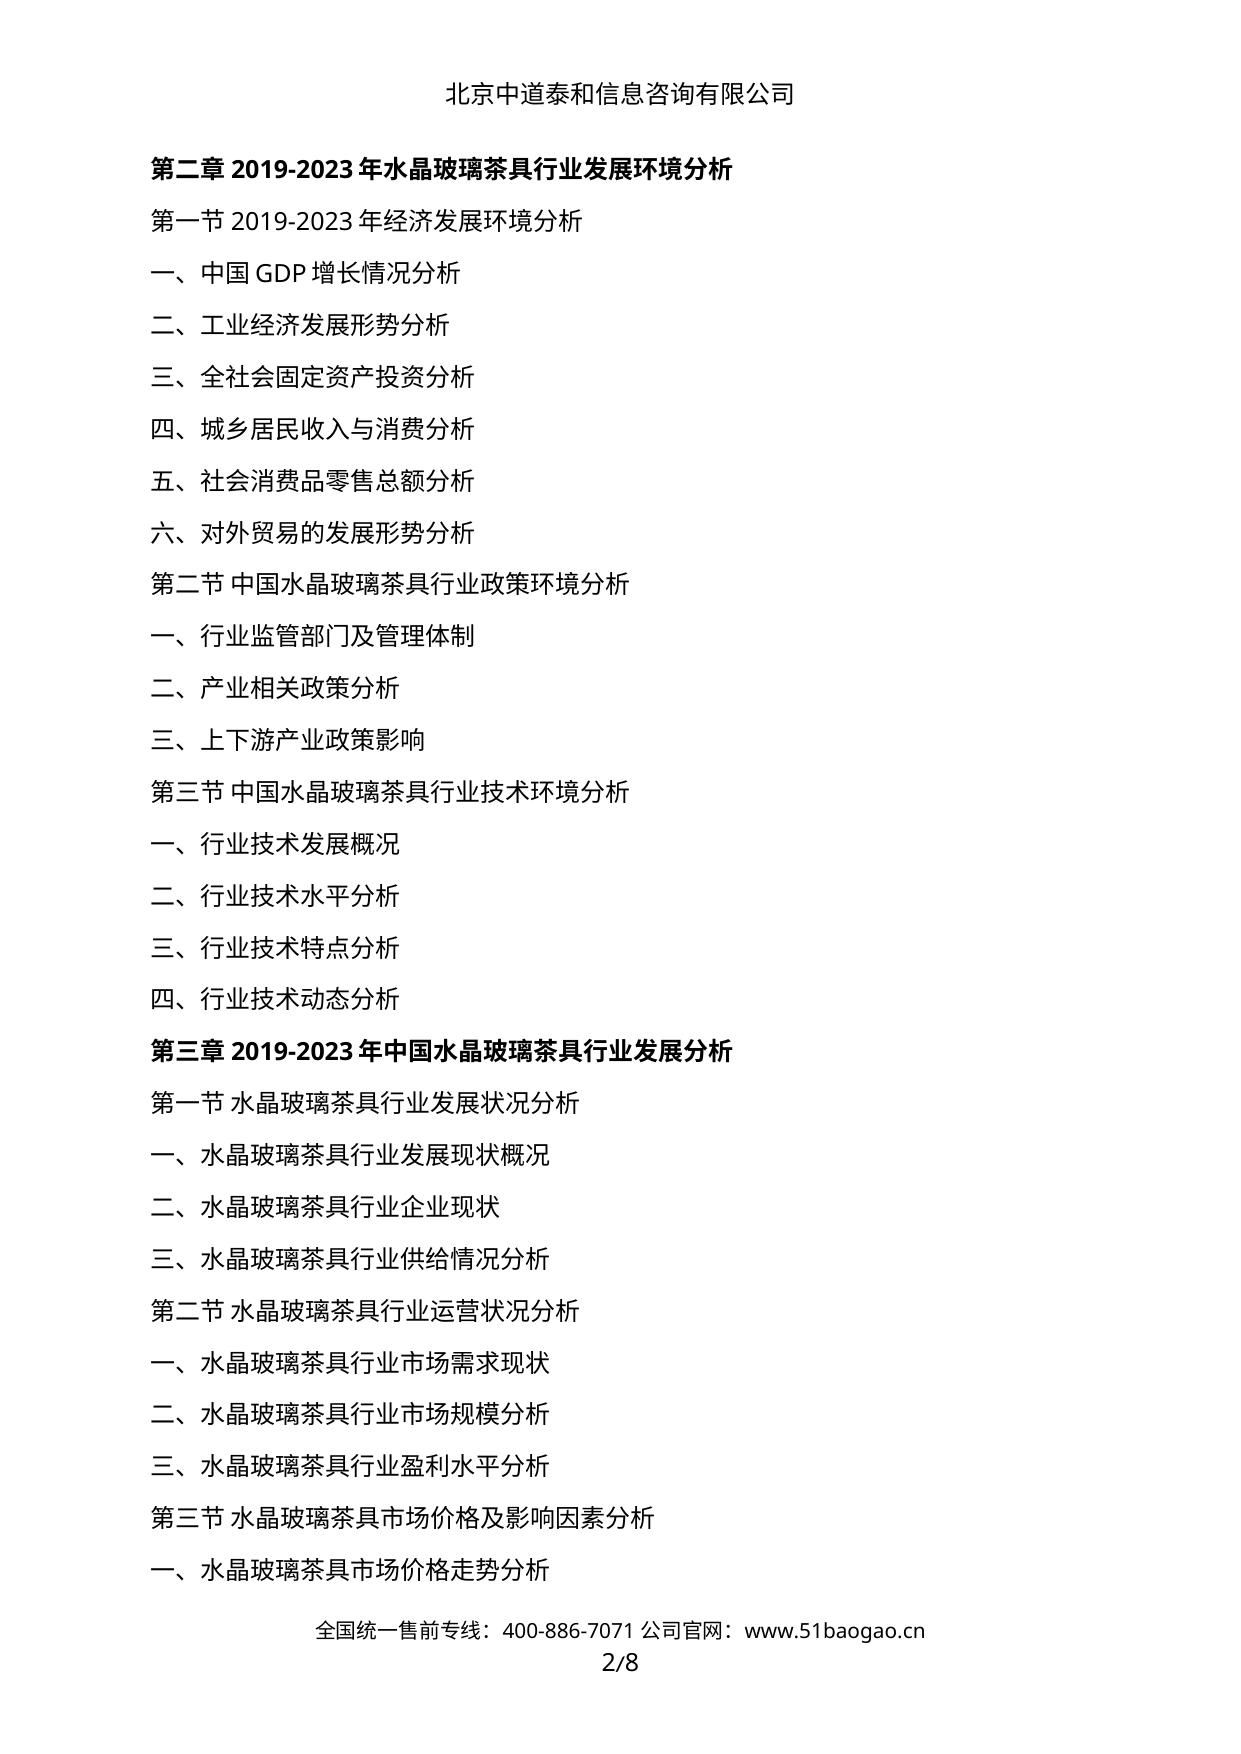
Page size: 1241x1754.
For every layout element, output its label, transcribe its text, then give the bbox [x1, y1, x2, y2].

text 一、水晶玻璃茶具行业市场需求现状 [150, 1343, 1090, 1379]
text 一、行业技术发展概况 [150, 824, 1090, 861]
text 二、产业相关政策分析 [150, 669, 1090, 705]
text 一、水晶玻璃茶具行业发展现状概况 [150, 1136, 1090, 1172]
text 第三章 2019-2023年中国水晶玻璃茶具行业发展分析 [150, 1032, 1090, 1068]
text 一、水晶玻璃茶具市场价格走势分析 [150, 1551, 1090, 1587]
text 五、社会消费品零售总额分析 [150, 461, 1090, 497]
text 第二节 中国水晶玻璃茶具行业政策环境分析 [150, 565, 1090, 601]
text 三、水晶玻璃茶具行业供给情况分析 [150, 1239, 1090, 1276]
text 三、行业技术特点分析 [150, 928, 1090, 964]
text 四、行业技术动态分析 [150, 980, 1090, 1016]
text 四、城乡居民收入与消费分析 [150, 409, 1090, 446]
text 二、水晶玻璃茶具行业企业现状 [150, 1187, 1090, 1224]
text 六、对外贸易的发展形势分析 [150, 513, 1090, 549]
text 二、行业技术水平分析 [150, 876, 1090, 912]
text 三、水晶玻璃茶具行业盈利水平分析 [150, 1447, 1090, 1483]
text 第三节 水晶玻璃茶具市场价格及影响因素分析 [150, 1499, 1090, 1535]
text 一、行业监管部门及管理体制 [150, 617, 1090, 653]
text 一、中国GDP增长情况分析 [150, 254, 1090, 290]
text 第二节 水晶玻璃茶具行业运营状况分析 [150, 1291, 1090, 1327]
text 二、工业经济发展形势分析 [150, 306, 1090, 342]
text 三、全社会固定资产投资分析 [150, 357, 1090, 394]
text 第三节 中国水晶玻璃茶具行业技术环境分析 [150, 772, 1090, 809]
text 第一节 水晶玻璃茶具行业发展状况分析 [150, 1084, 1090, 1120]
text 二、水晶玻璃茶具行业市场规模分析 [150, 1395, 1090, 1431]
text 第二章 2019-2023年水晶玻璃茶具行业发展环境分析 [150, 150, 1090, 186]
text 三、上下游产业政策影响 [150, 721, 1090, 757]
text 第一节 2019-2023年经济发展环境分析 [150, 202, 1090, 238]
